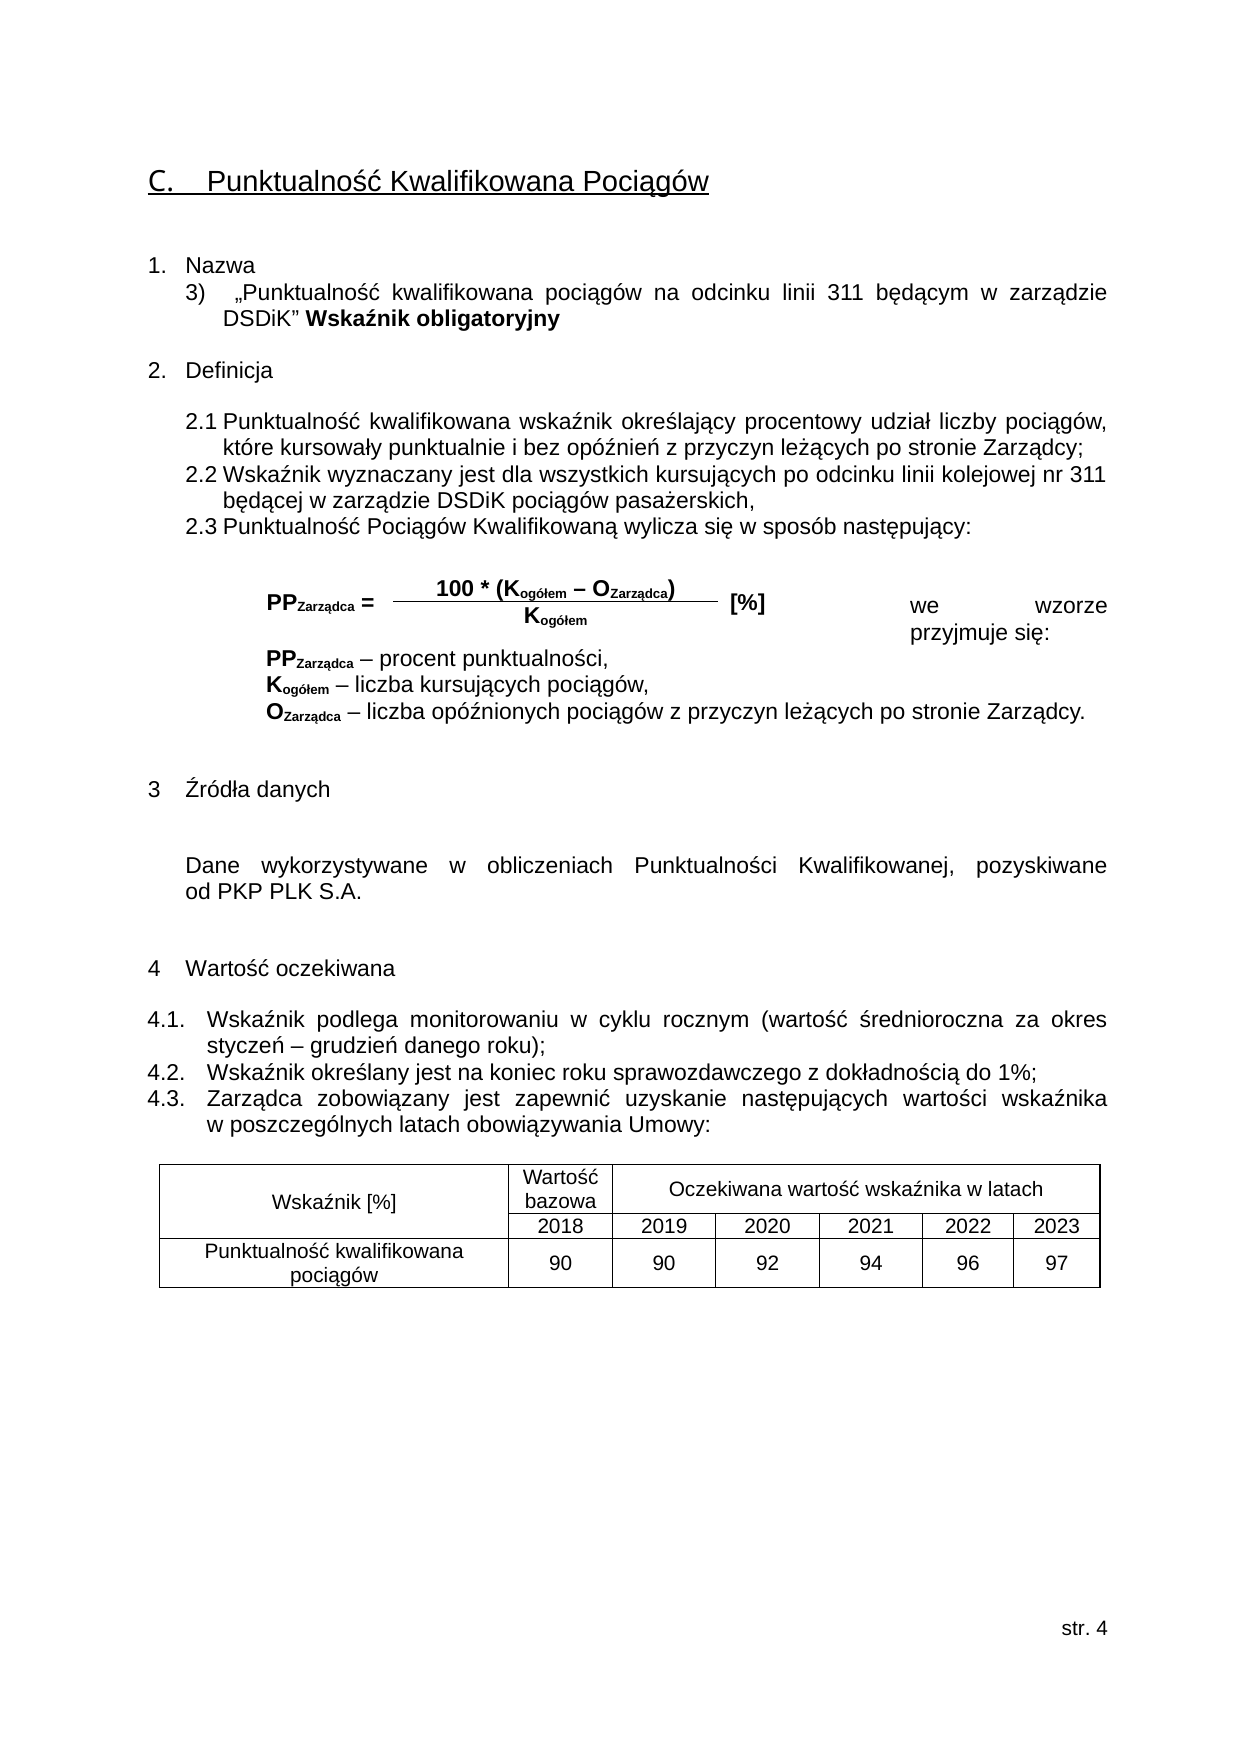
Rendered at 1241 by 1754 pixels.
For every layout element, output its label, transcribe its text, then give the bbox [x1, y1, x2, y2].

table_cell Kogółem [393, 602, 718, 629]
list Źródła danych [148, 776, 1107, 802]
table_header [%] [718, 575, 777, 629]
table_cell 2021 [820, 1214, 922, 1238]
table_header 100 * (Kogółem – OZarządca) [393, 575, 718, 601]
list Wskaźnik podlega monitorowaniu w cyklu rocznym (wartość średnioroczna za okres styczeń – grudzień danego roku); [147, 1006, 1107, 1059]
list Definicja [148, 357, 1107, 383]
list Wartość oczekiwana [148, 954, 1107, 981]
list Nazwa [148, 252, 1107, 279]
text Kogółem – liczba kursujących pociągów, [266, 671, 1107, 698]
table_header Wartość bazowa [509, 1165, 612, 1213]
text we wzorze przyjmuje się: [266, 592, 1107, 645]
list Wskaźnik wyznaczany jest dla wszystkich kursujących po odcinku linii kolejowej nr 311 będącej w zarządzie DSDiK pociągów pasażerskich, [185, 461, 1107, 513]
text OZarządca – liczba opóźnionych pociągów z przyczyn leżących po stronie Zarządcy. [266, 698, 1107, 724]
list „Punktualność kwalifikowana pociągów na odcinku linii 311 będącym w zarządzie DSDiK” Wskaźnik obligatoryjny [185, 279, 1107, 332]
text PPZarządca – procent punktualności, [266, 645, 1107, 671]
list Punktualność Kwalifikowana Pociągów [148, 160, 1107, 200]
table_cell 2022 [923, 1214, 1013, 1238]
table_header PPZarządca = [264, 575, 393, 629]
table_cell 2020 [716, 1214, 819, 1238]
list Dane wykorzystywane w obliczeniach Punktualności Kwalifikowanej, pozyskiwane od PKP PLK S.A. [185, 852, 1107, 904]
table_cell 2018 [509, 1214, 612, 1238]
list Zarządca zobowiązany jest zapewnić uzyskanie następujących wartości wskaźnika w poszczególnych latach obowiązywania Umowy: [147, 1085, 1107, 1138]
list Wskaźnik określany jest na koniec roku sprawozdawczego z dokładnością do 1%; [147, 1059, 1107, 1085]
table_cell 2023 [1014, 1214, 1099, 1238]
table_cell 90 [509, 1239, 612, 1287]
table_cell Punktualność kwalifikowana pociągów [160, 1239, 508, 1287]
table_cell 97 [1014, 1239, 1099, 1287]
table_cell 96 [923, 1239, 1013, 1287]
list Punktualność kwalifikowana wskaźnik określający procentowy udział liczby pociągów, które kursowały punktualnie i bez opóźnień z przyczyn leżących po stronie Zarządcy; [185, 408, 1107, 461]
table_cell 2019 [613, 1214, 715, 1238]
table_cell 94 [820, 1239, 922, 1287]
table_cell 90 [613, 1239, 715, 1287]
table_header Oczekiwana wartość wskaźnika w latach [613, 1165, 1099, 1213]
table_header Wskaźnik [%] [160, 1165, 508, 1238]
table_cell 92 [716, 1239, 819, 1287]
list Punktualność Pociągów Kwalifikowaną wylicza się w sposób następujący: [185, 513, 1107, 540]
